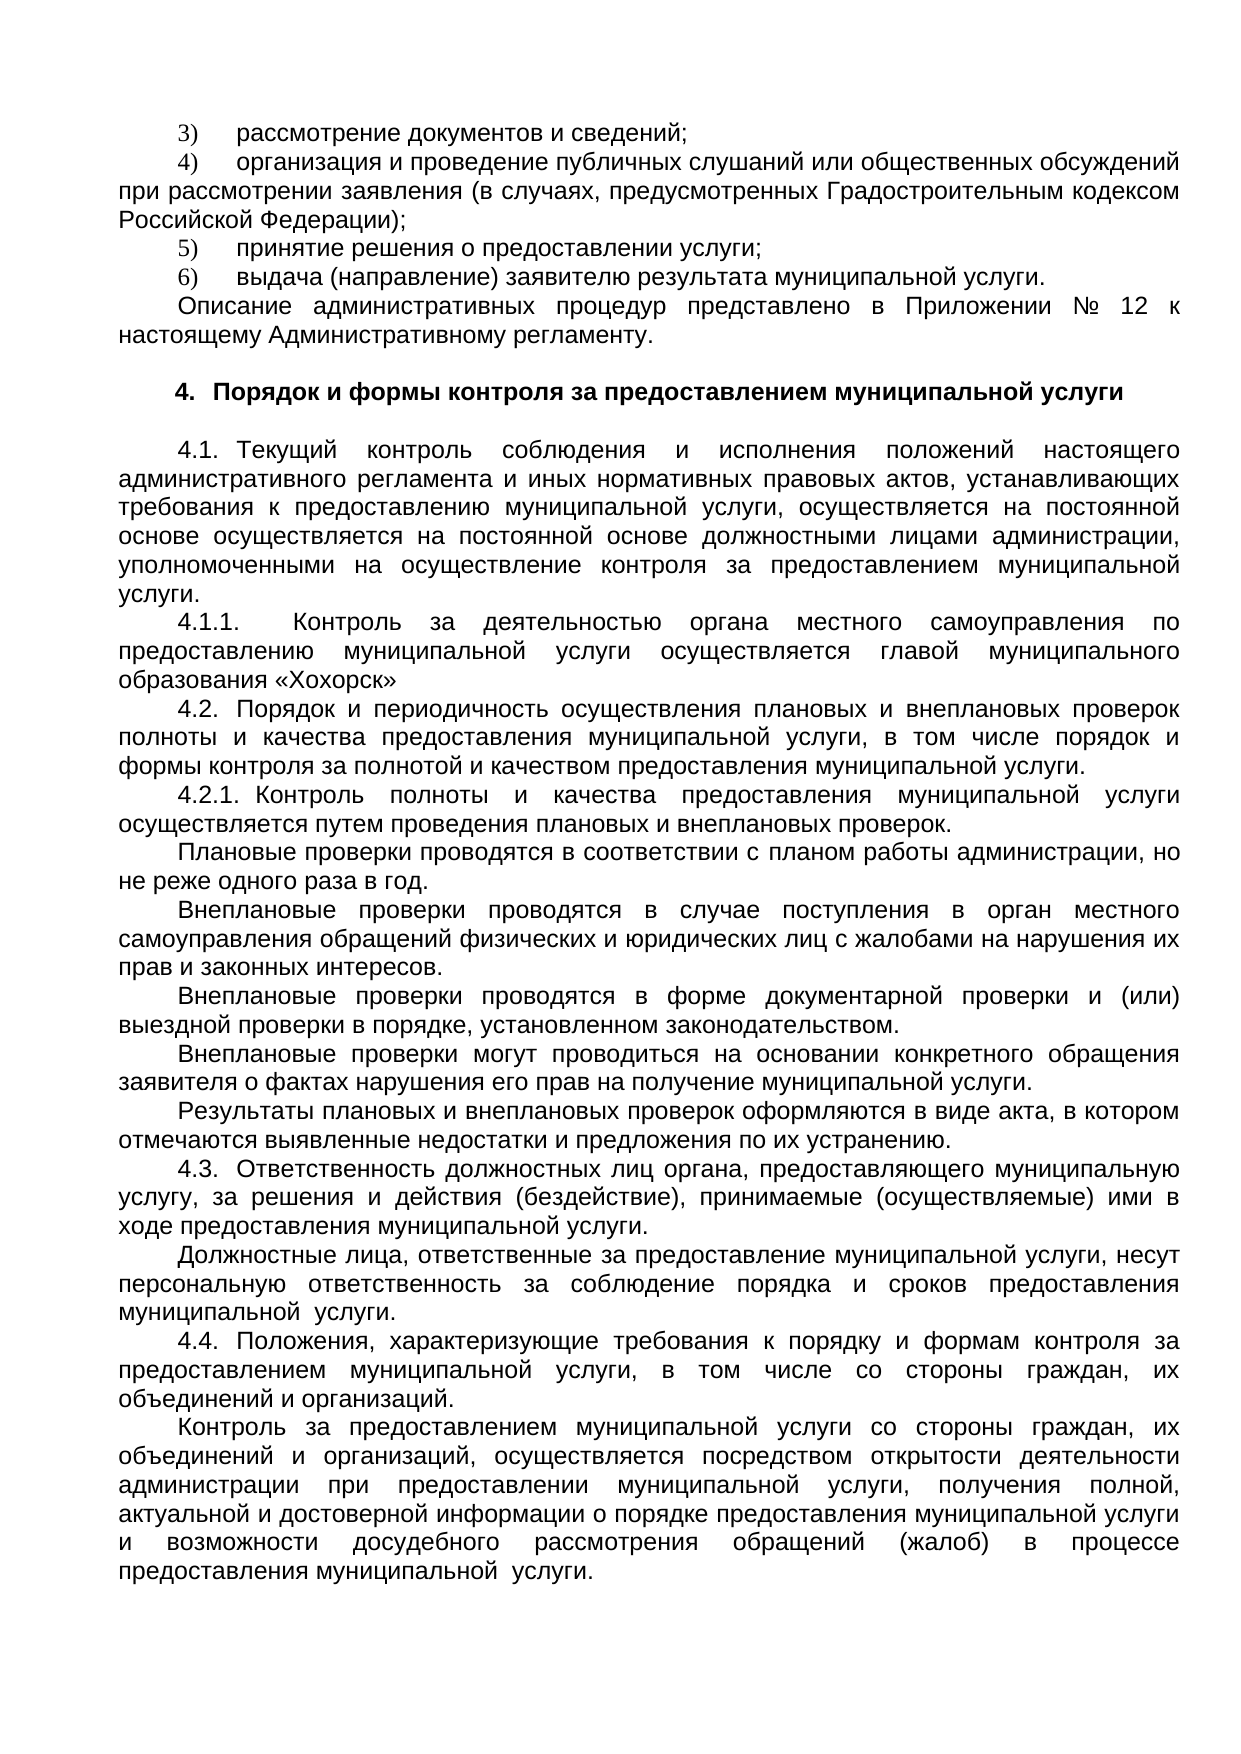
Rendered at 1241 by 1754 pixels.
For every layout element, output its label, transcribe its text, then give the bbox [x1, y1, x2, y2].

text Внеплановые проверки могут проводиться на основании конкретного обращения заявителя о фактах нарушения его прав на получение муниципальной услуги. [118, 1038, 1181, 1096]
text Контроль за предоставлением муниципальной услуги со стороны граждан, их объединений и организаций, осуществляется посредством открытости деятельности администрации при предоставлении муниципальной услуги, получения полной, актуальной и достоверной информации о порядке предоставления муниципальной услуги и возможности досудебного рассмотрения обращений (жалоб) в процессе предоставления муниципальной услуги. [118, 1412, 1181, 1585]
text Результаты плановых и внеплановых проверок оформляются в виде акта, в котором отмечаются выявленные недостатки и предложения по их устранению. [118, 1096, 1181, 1153]
text Внеплановые проверки проводятся в форме документарной проверки и (или) выездной проверки в порядке, установленном законодательством. [118, 981, 1181, 1038]
text Должностные лица, ответственные за предоставление муниципальной услуги, несут персональную ответственность за соблюдение порядка и сроков предоставления муниципальной услуги. [118, 1240, 1181, 1326]
text Описание административных процедур представлено в Приложении № 12 к настоящему Административному регламенту. [118, 291, 1181, 348]
list Положения, характеризующие требования к порядку и формам контроля за предоставлением муниципальной услуги, в том числе со стороны граждан, их объединений и организаций. [118, 1326, 1181, 1412]
list Текущий контроль соблюдения и исполнения положений настоящего административного регламента и иных нормативных правовых актов, устанавливающих требования к предоставлению муниципальной услуги, осуществляется на постоянной основе осуществляется на постоянной основе должностными лицами администрации, уполномоченными на осуществление контроля за предоставлением муниципальной услуги. [118, 435, 1181, 607]
list Порядок и периодичность осуществления плановых и внеплановых проверок полноты и качества предоставления муниципальной услуги, в том числе порядок и формы контроля за полнотой и качеством предоставления муниципальной услуги. [118, 693, 1181, 780]
text Внеплановые проверки проводятся в случае поступления в орган местного самоуправления обращений физических и юридических лиц с жалобами на нарушения их прав и законных интересов. [118, 895, 1181, 981]
list Ответственность должностных лиц органа, предоставляющего муниципальную услугу, за решения и действия (бездействие), принимаемые (осуществляемые) ими в ходе предоставления муниципальной услуги. [118, 1153, 1181, 1240]
list организация и проведение публичных слушаний или общественных обсуждений при рассмотрении заявления (в случаях, предусмотренных Градостроительным кодексом Российской Федерации); [118, 147, 1181, 233]
list рассмотрение документов и сведений; [118, 118, 1181, 147]
list выдача (направление) заявителю результата муниципальной услуги. [118, 262, 1181, 291]
list Контроль за деятельностью органа местного самоуправления по предоставлению муниципальной услуги осуществляется главой муниципального образования «Хохорск» [118, 607, 1181, 693]
list принятие решения о предоставлении услуги; [118, 233, 1181, 262]
text Плановые проверки проводятся в соответствии с планом работы администрации, но не реже одного раза в год. [118, 837, 1181, 895]
list Контроль полноты и качества предоставления муниципальной услуги осуществляется путем проведения плановых и внеплановых проверок. [118, 780, 1181, 837]
list Порядок и формы контроля за предоставлением муниципальной услуги [118, 377, 1181, 406]
